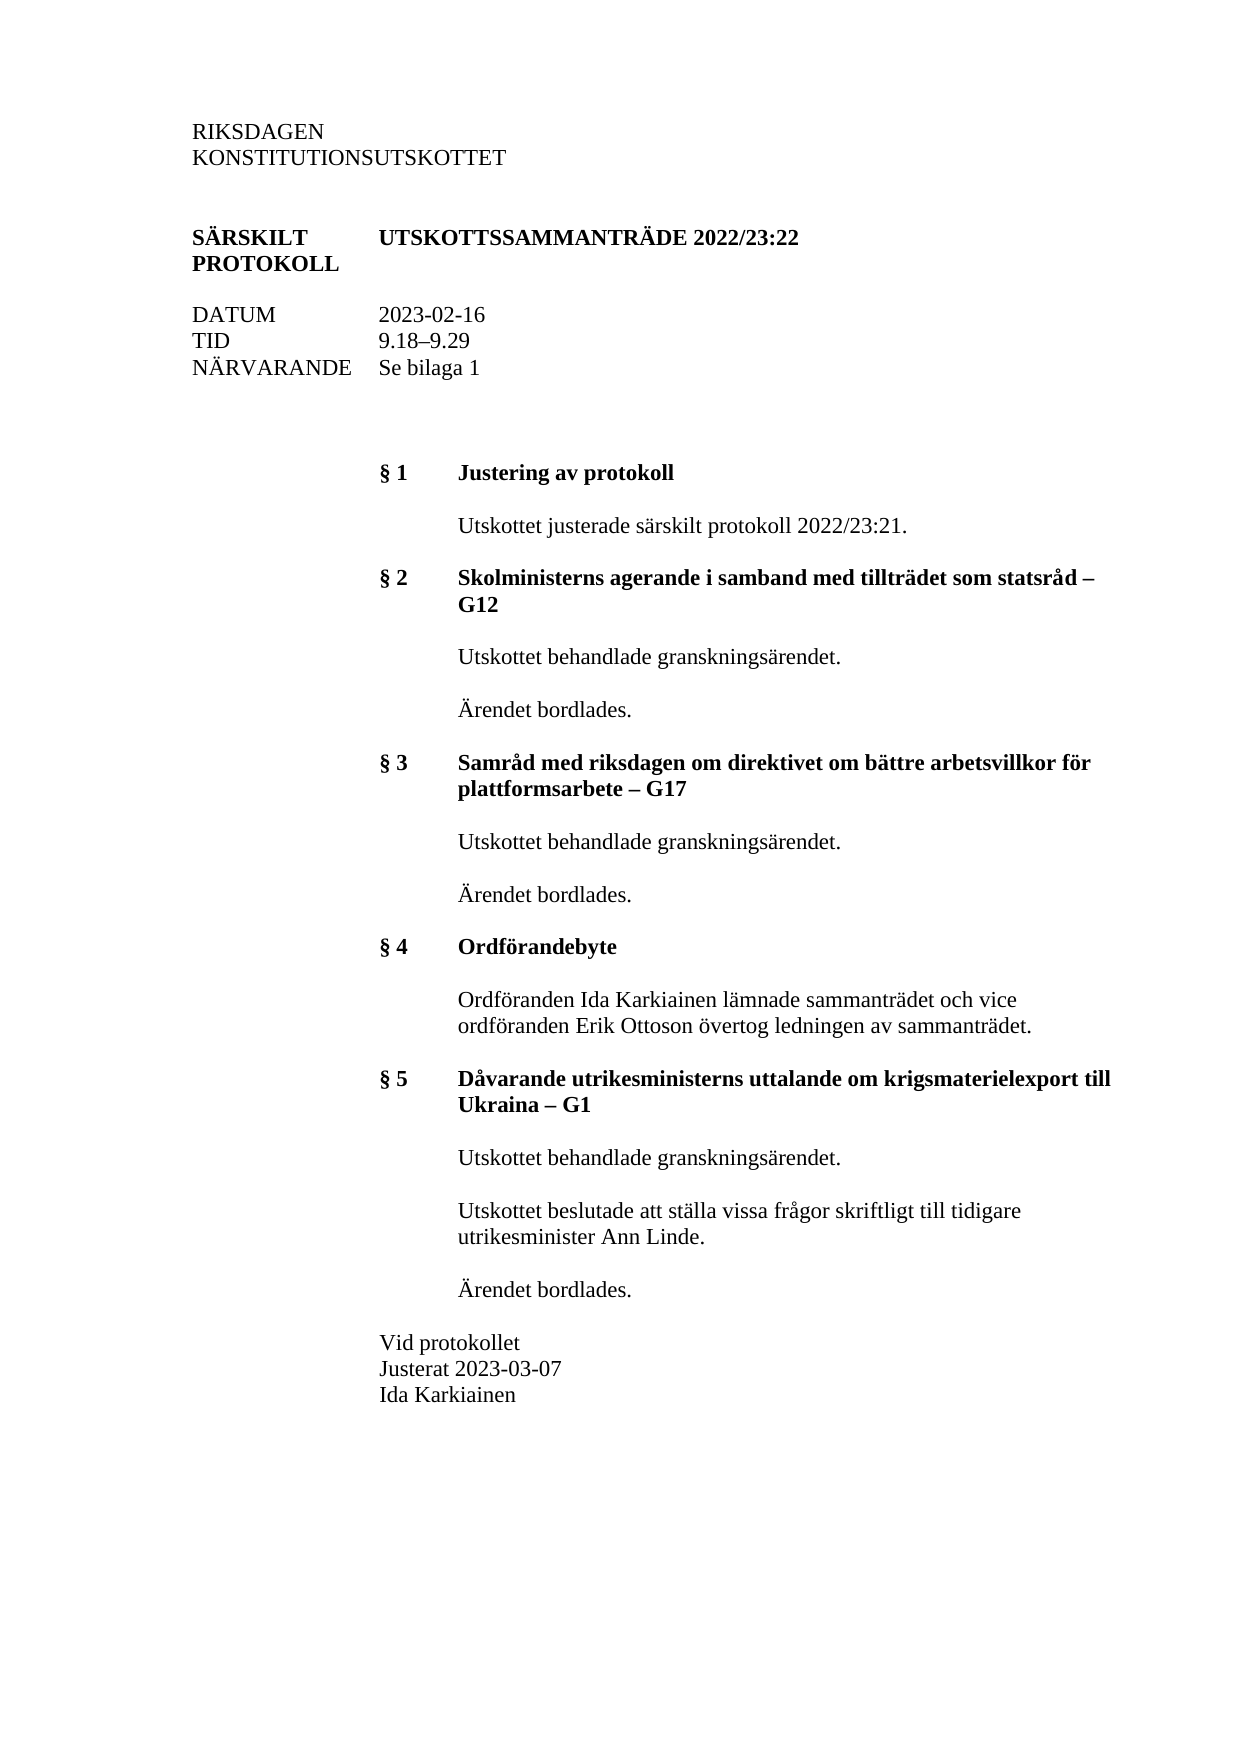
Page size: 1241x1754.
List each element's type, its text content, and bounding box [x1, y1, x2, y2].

table_header Justering av protokoll Utskottet justerade särskilt protokoll 2022/23:21. [450, 459, 1137, 564]
table_cell 9.18–9.29 [371, 327, 1044, 353]
table_cell § 4 [372, 933, 450, 1065]
table_header § 1 [372, 459, 450, 564]
table_cell § 2 [372, 564, 450, 749]
table_cell DATUM [185, 301, 371, 327]
table_cell § 5 [372, 1065, 450, 1329]
table_cell § 3 [372, 749, 450, 933]
table_cell Se bilaga 1 [371, 354, 1044, 380]
table_cell NÄRVARANDE [185, 354, 371, 380]
table_cell Vid protokollet Justerat 2023-03-07 Ida Karkiainen [372, 1329, 1137, 1408]
table_cell Dåvarande utrikesministerns uttalande om krigsmaterielexport till Ukraina – G1 Utskottet behandlade granskningsärendet. Utskottet beslutade att ställa vissa frågor skriftligt till tidigare utrikesminister Ann Linde. Ärendet bordlades. [450, 1065, 1137, 1329]
table_header SÄRSKILT PROTOKOLL [185, 224, 371, 301]
table_cell Samråd med riksdagen om direktivet om bättre arbetsvillkor för plattformsarbete – G17 Utskottet behandlade granskningsärendet. Ärendet bordlades. [450, 749, 1137, 933]
table_cell Skolministerns agerande i samband med tillträdet som statsråd – G12 Utskottet behandlade granskningsärendet. Ärendet bordlades. [450, 564, 1137, 749]
table_cell Ordförandebyte Ordföranden Ida Karkiainen lämnade sammanträdet och vice ordföranden Erik Ottoson övertog ledningen av sammanträdet. [450, 933, 1137, 1065]
table_cell 2023-02-16 [371, 301, 1044, 327]
table_header RIKSDAGEN KONSTITUTIONSUTSKOTTET [185, 118, 1137, 171]
table_cell TID [185, 327, 371, 353]
table_header UTSKOTTSSAMMANTRÄDE 2022/23:22 [371, 224, 1044, 301]
